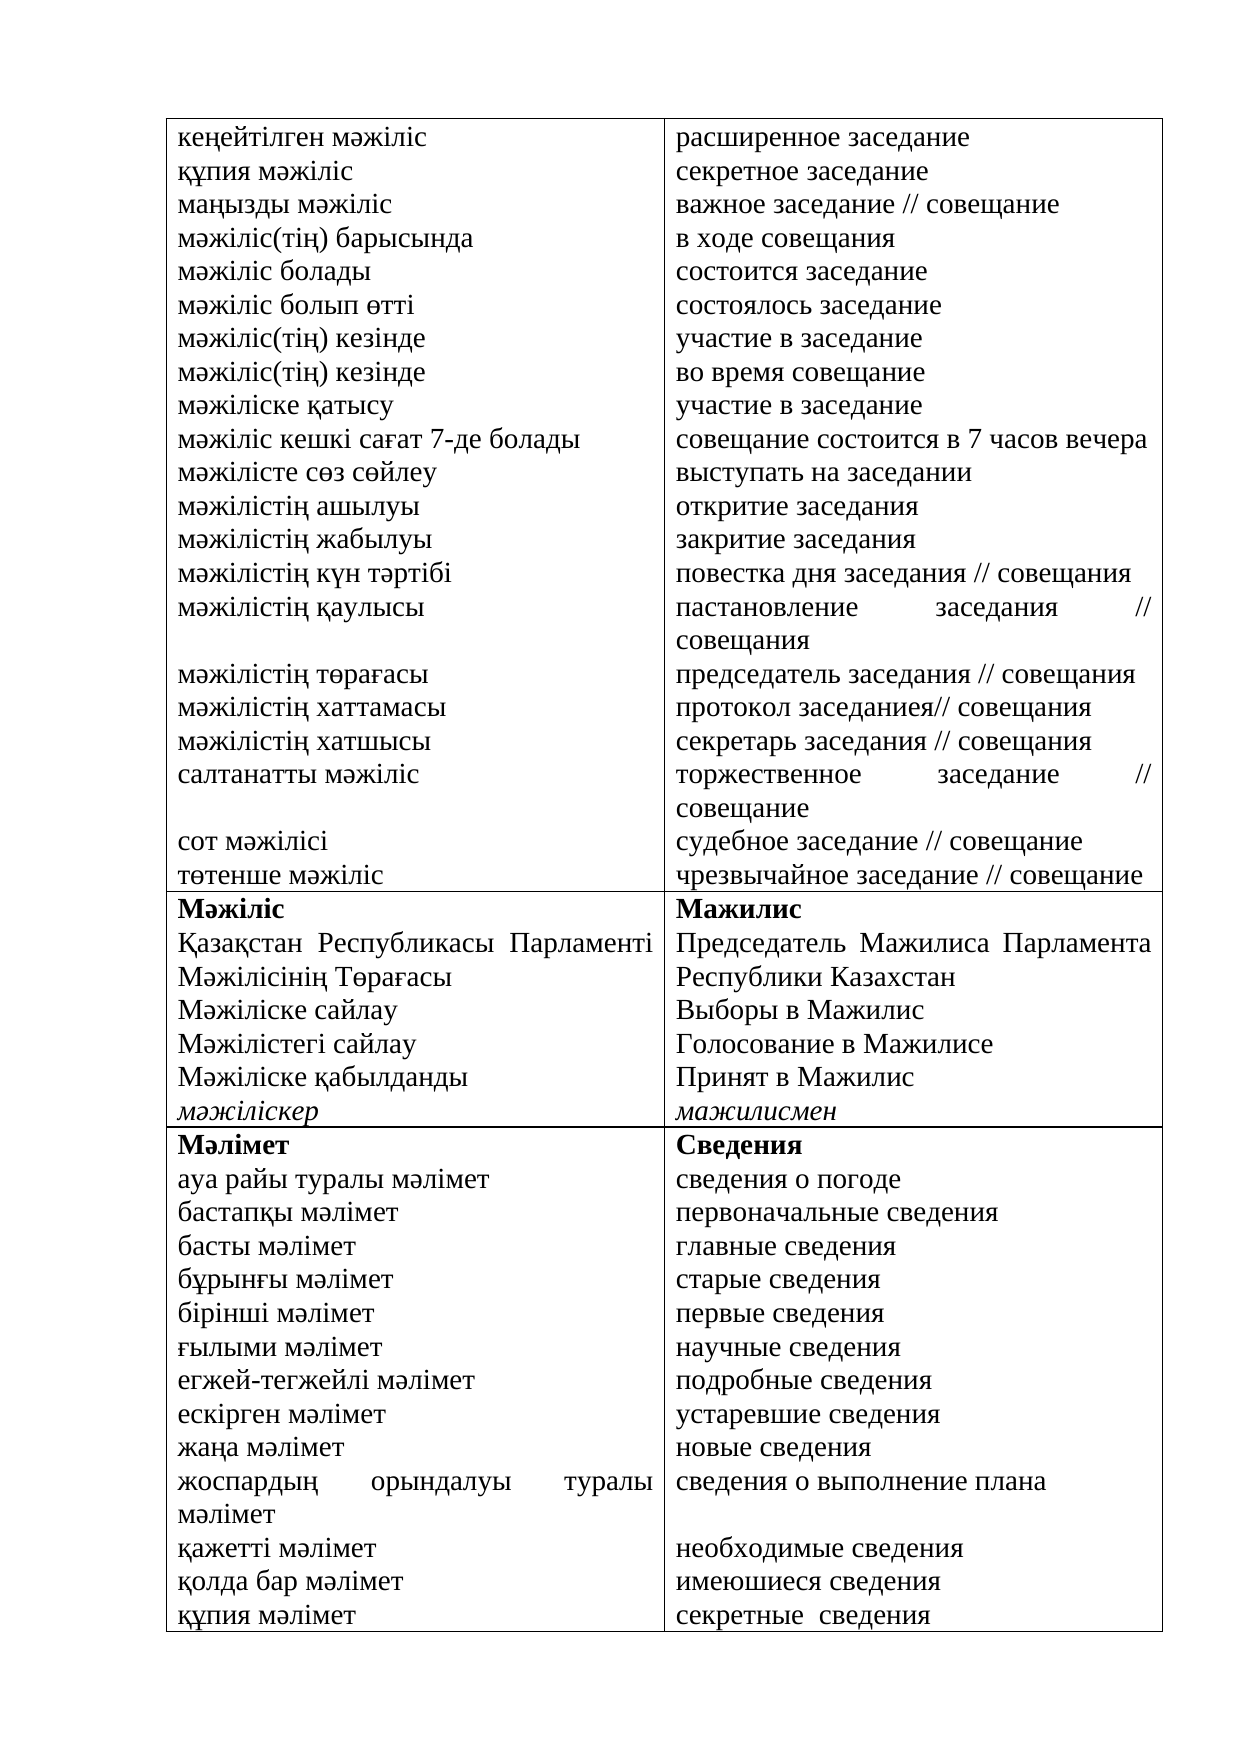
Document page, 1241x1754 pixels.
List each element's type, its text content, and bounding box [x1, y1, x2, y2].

table_cell Мажилис Председатель Мажилиса Парламента Республики Казахстан Выборы в Мажилис Голосование в Мажилисе Принят в Мажилис мажилисмен [665, 892, 1162, 1126]
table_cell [167, 119, 664, 891]
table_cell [167, 1128, 664, 1631]
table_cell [665, 1128, 1162, 1631]
table_cell Мәжіліс Қазақстан Республикасы Парламенті Мәжілісінің Төрағасы Мәжіліске сайлау Мәжілістегі сайлау Мәжіліске қабылданды мәжіліскер [167, 892, 664, 1126]
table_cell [665, 119, 1162, 891]
